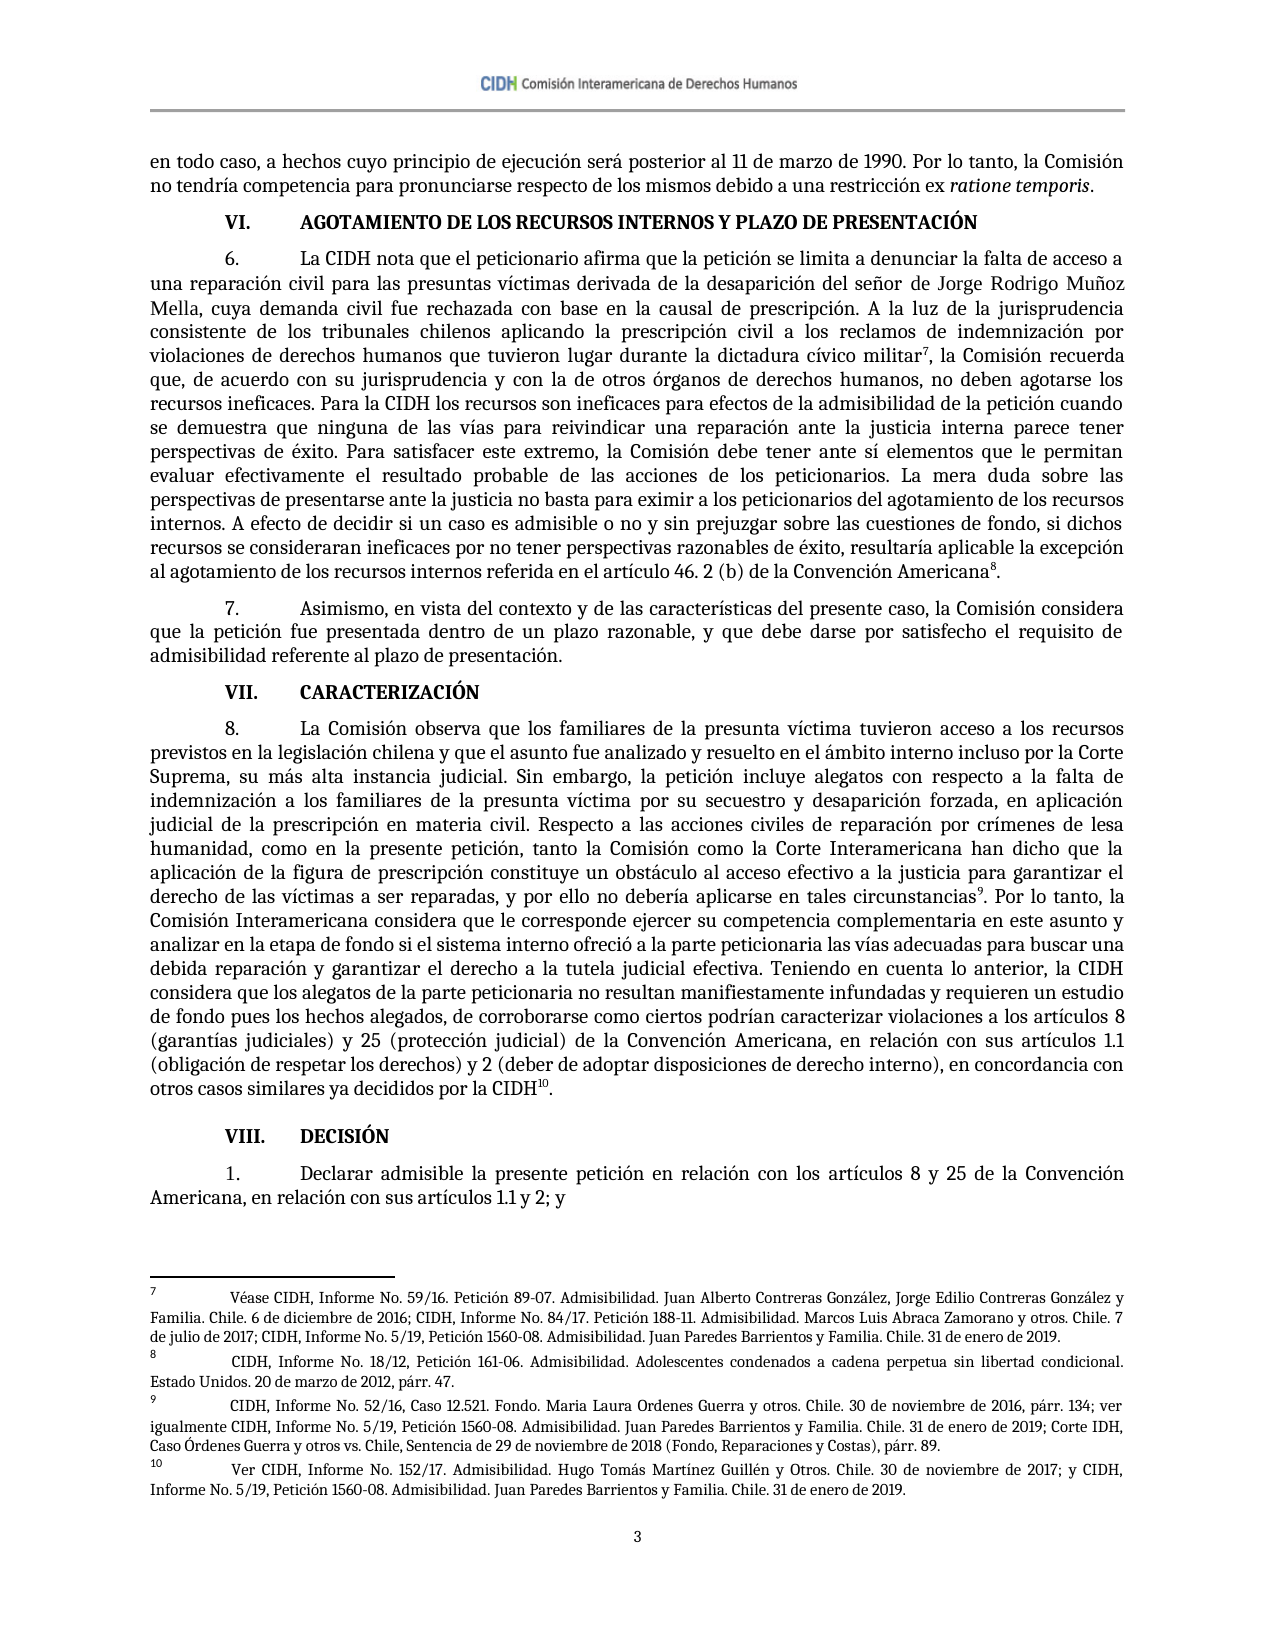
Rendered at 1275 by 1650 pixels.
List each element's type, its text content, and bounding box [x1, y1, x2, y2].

text VI. AGOTAMIENTO DE LOS RECURSOS INTERNOS Y PLAZO DE PRESENTACIÓN [225, 210, 1125, 234]
list VII. CARACTERIZACIÓN [225, 681, 1125, 704]
list La Comisión observa que los familiares de la presunta víctima tuvieron acceso a los recursos previstos en la legislación chilena y que el asunto fue analizado y resuelto en el ámbito interno incluso por la Corte Suprema, su más alta instancia judicial. Sin embargo, la petición incluye alegatos con respecto a la falta de indemnización a los familiares de la presunta víctima por su secuestro y desaparición forzada, en aplicación judicial de la prescripción en materia civil. Respecto a las acciones civiles de reparación por crímenes de lesa humanidad, como en la presente petición, tanto la Comisión como la Corte Interamericana han dicho que la aplicación de la figura de prescripción constituye un obstáculo al acceso efectivo a la justicia para garantizar el derecho de las víctimas a ser reparadas, y por ello no debería aplicarse en tales circunstancias. Por lo tanto, la Comisión Interamericana considera que le corresponde ejercer su competencia complementaria en este asunto y analizar en la etapa de fondo si el sistema interno ofreció a la parte peticionaria las vías adecuadas para buscar una debida reparación y garantizar el derecho a la tutela judicial efectiva. Teniendo en cuenta lo anterior, la CIDH considera que los alegatos de la parte peticionaria no resultan manifiestamente infundadas y requieren un estudio de fondo pues los hechos alegados, de corroborarse como ciertos podrían caracterizar violaciones a los artículos 8 (garantías judiciales) y 25 (protección judicial) de la Convención Americana, en relación con sus artículos 1.1 (obligación de respetar los derechos) y 2 (deber de adoptar disposiciones de derecho interno), en concordancia con otros casos similares ya decididos por la CIDH. [150, 717, 1125, 1100]
list Asimismo, en vista del contexto y de las características del presente caso, la Comisión considera que la petición fue presentada dentro de un plazo razonable, y que debe darse por satisfecho el requisito de admisibilidad referente al plazo de presentación. [150, 596, 1125, 668]
list Declarar admisible la presente petición en relación con los artículos 8 y 25 de la Convención Americana, en relación con sus artículos 1.1 y 2; y [150, 1161, 1125, 1209]
picture [475, 75, 800, 93]
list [150, 150, 1125, 198]
list La CIDH nota que el peticionario afirma que la petición se limita a denunciar la falta de acceso a una reparación civil para las presuntas víctimas derivada de la desaparición del señor de Jorge Rodrigo Muñoz Mella, cuya demanda civil fue rechazada con base en la causal de prescripción. A la luz de la jurisprudencia consistente de los tribunales chilenos aplicando la prescripción civil a los reclamos de indemnización por violaciones de derechos humanos que tuvieron lugar durante la dictadura cívico militar, la Comisión recuerda que, de acuerdo con su jurisprudencia y con la de otros órganos de derechos humanos, no deben agotarse los recursos ineficaces. Para la CIDH los recursos son ineficaces para efectos de la admisibilidad de la petición cuando se demuestra que ninguna de las vías para reivindicar una reparación ante la justicia interna parece tener perspectivas de éxito. Para satisfacer este extremo, la Comisión debe tener ante sí elementos que le permitan evaluar efectivamente el resultado probable de las acciones de los peticionarios. La mera duda sobre las perspectivas de presentarse ante la justicia no basta para eximir a los peticionarios del agotamiento de los recursos internos. A efecto de decidir si un caso es admisible o no y sin prejuzgar sobre las cuestiones de fondo, si dichos recursos se consideraran ineficaces por no tener perspectivas razonables de éxito, resultaría aplicable la excepción al agotamiento de los recursos internos referida en el artículo 46. 2 (b) de la Convención Americana. [150, 247, 1125, 584]
text VIII. DECISIÓN [225, 1124, 1125, 1148]
